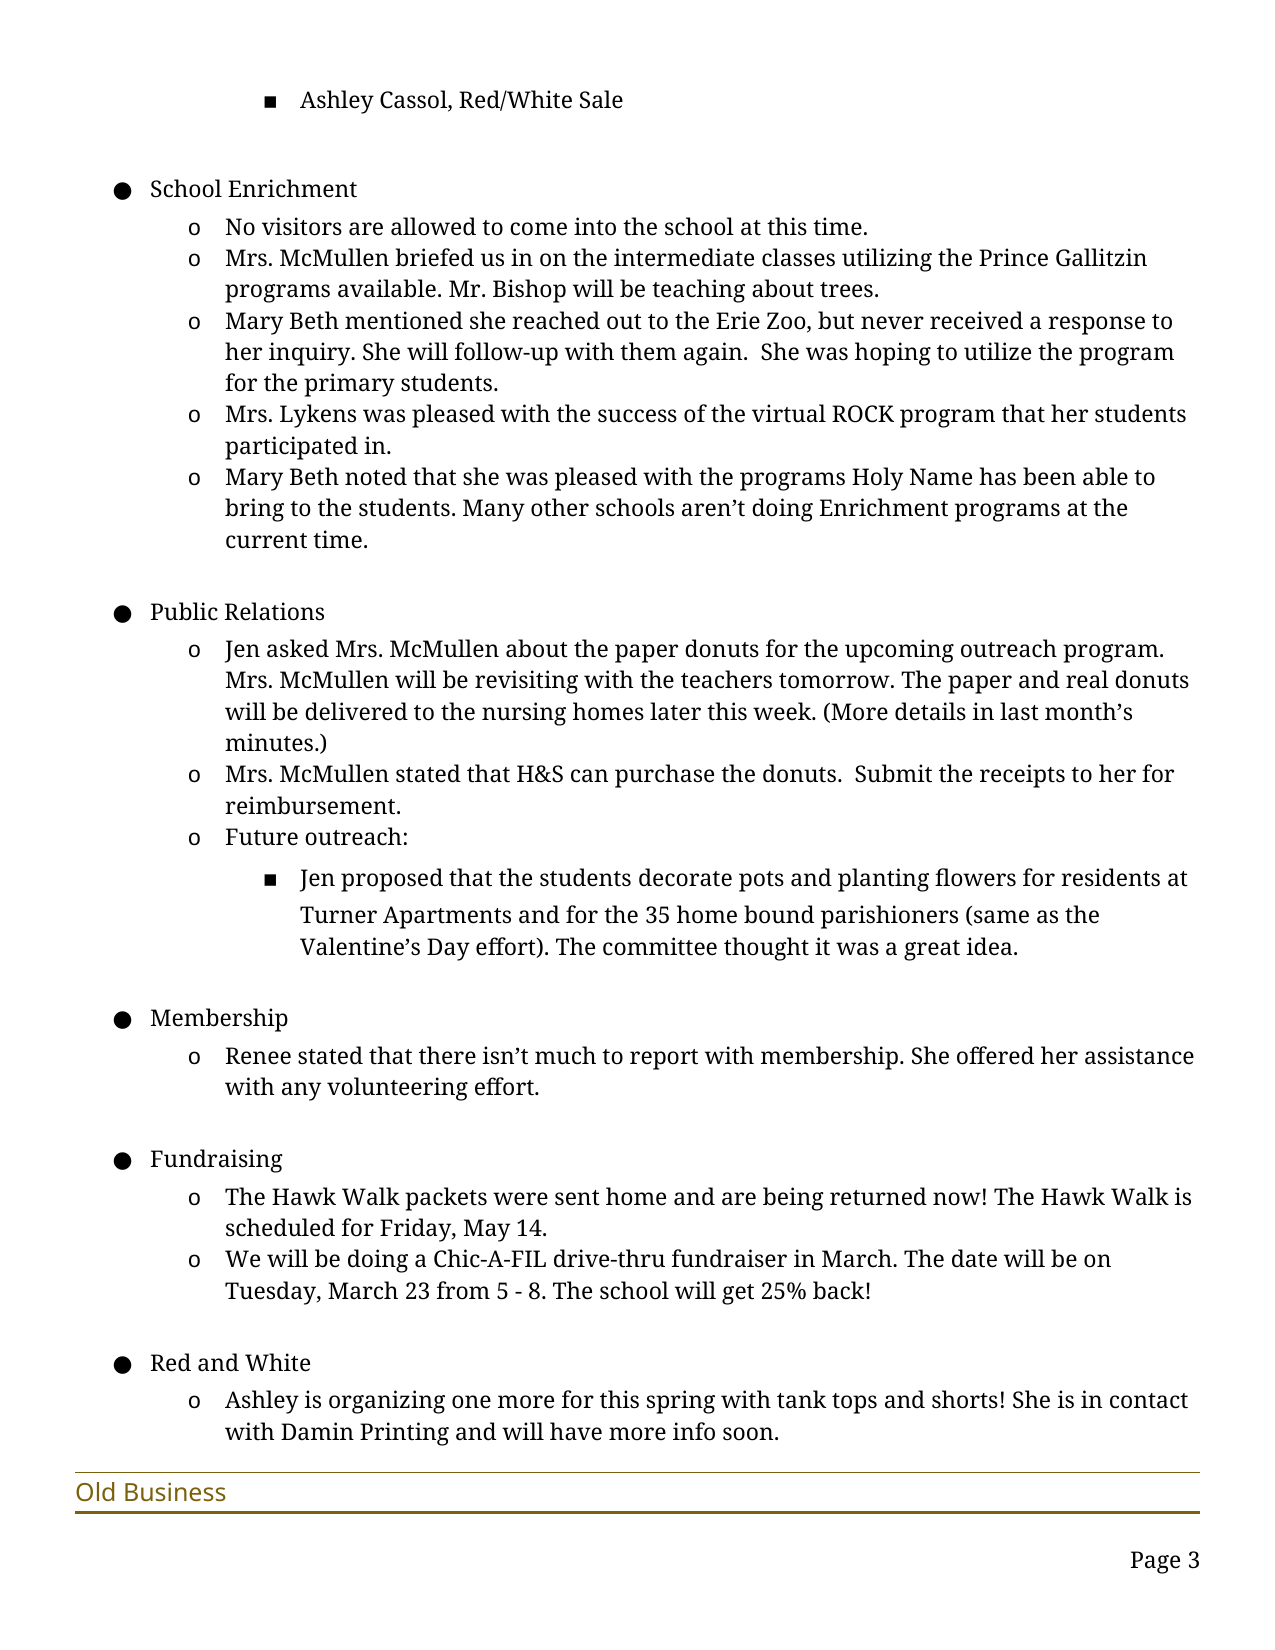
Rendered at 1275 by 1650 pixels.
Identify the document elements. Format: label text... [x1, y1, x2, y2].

list Fundraising [112, 1134, 1200, 1181]
list Mrs. Lykens was pleased with the success of the virtual ROCK program that her students participated in. [187, 398, 1200, 461]
list School Enrichment [112, 164, 1200, 211]
subtitle Old Business [75, 1473, 1200, 1511]
list The Hawk Walk packets were sent home and are being returned now! The Hawk Walk is scheduled for Friday, May 14. [187, 1181, 1200, 1243]
list Renee stated that there isn’t much to report with membership. She offered her assistance with any volunteering effort. [187, 1040, 1200, 1102]
list Ashley Cassol, Red/White Sale [262, 75, 1200, 122]
list We will be doing a Chic-A-FIL drive-thru fundraiser in March. The date will be on Tuesday, March 23 from 5 - 8. The school will get 25% back! [187, 1243, 1200, 1306]
list Mary Beth noted that she was pleased with the programs Holy Name has been able to bring to the students. Many other schools aren’t doing Enrichment programs at the current time. [187, 461, 1200, 555]
list No visitors are allowed to come into the school at this time. [187, 211, 1200, 242]
list Jen asked Mrs. McMullen about the paper donuts for the upcoming outreach program. Mrs. McMullen will be revisiting with the teachers tomorrow. The paper and real donuts will be delivered to the nursing homes later this week. (More details in last month’s minutes.) [187, 633, 1200, 758]
list Future outreach: [187, 821, 1200, 852]
list Ashley is organizing one more for this spring with tank tops and shorts! She is in contact with Damin Printing and will have more info soon. [187, 1384, 1200, 1447]
list Jen proposed that the students decorate pots and planting flowers for residents at Turner Apartments and for the 35 home bound parishioners (same as the Valentine’s Day effort). The committee thought it was a great idea. [262, 852, 1200, 962]
list Mrs. McMullen briefed us in on the intermediate classes utilizing the Prince Gallitzin programs available. Mr. Bishop will be teaching about trees. [187, 242, 1200, 304]
list Red and White [112, 1337, 1200, 1384]
list Mary Beth mentioned she reached out to the Erie Zoo, but never received a response to her inquiry. She will follow-up with them again. She was hoping to utilize the program for the primary students. [187, 304, 1200, 398]
list Public Relations [112, 586, 1200, 633]
list Membership [112, 993, 1200, 1040]
list Mrs. McMullen stated that H&S can purchase the donuts. Submit the receipts to her for reimbursement. [187, 758, 1200, 821]
